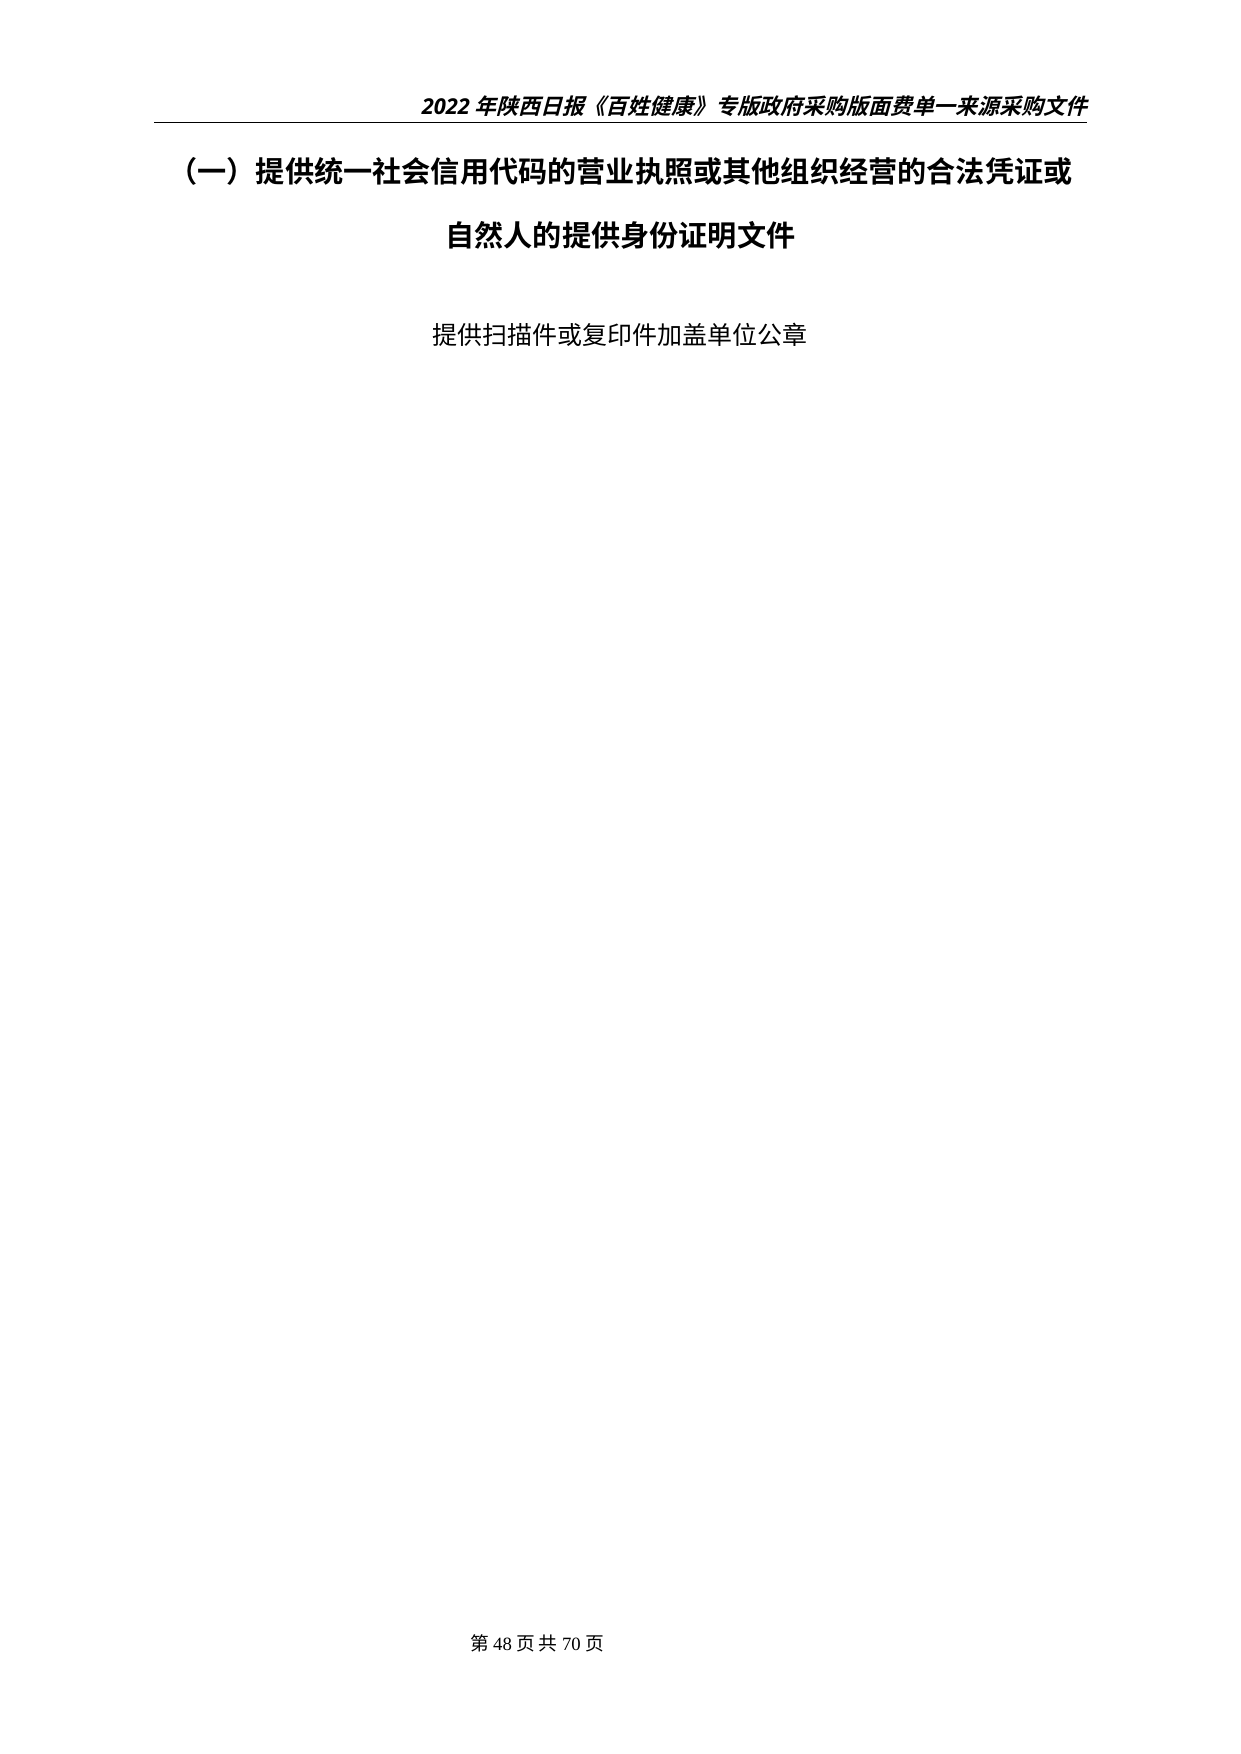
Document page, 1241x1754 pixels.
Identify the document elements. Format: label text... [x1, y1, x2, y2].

text 提供扫描件或复印件加盖单位公章 [153, 316, 1087, 352]
text （一）提供统一社会信用代码的营业执照或其他组织经营的合法凭证或自然人的提供身份证明文件 [153, 149, 1087, 255]
